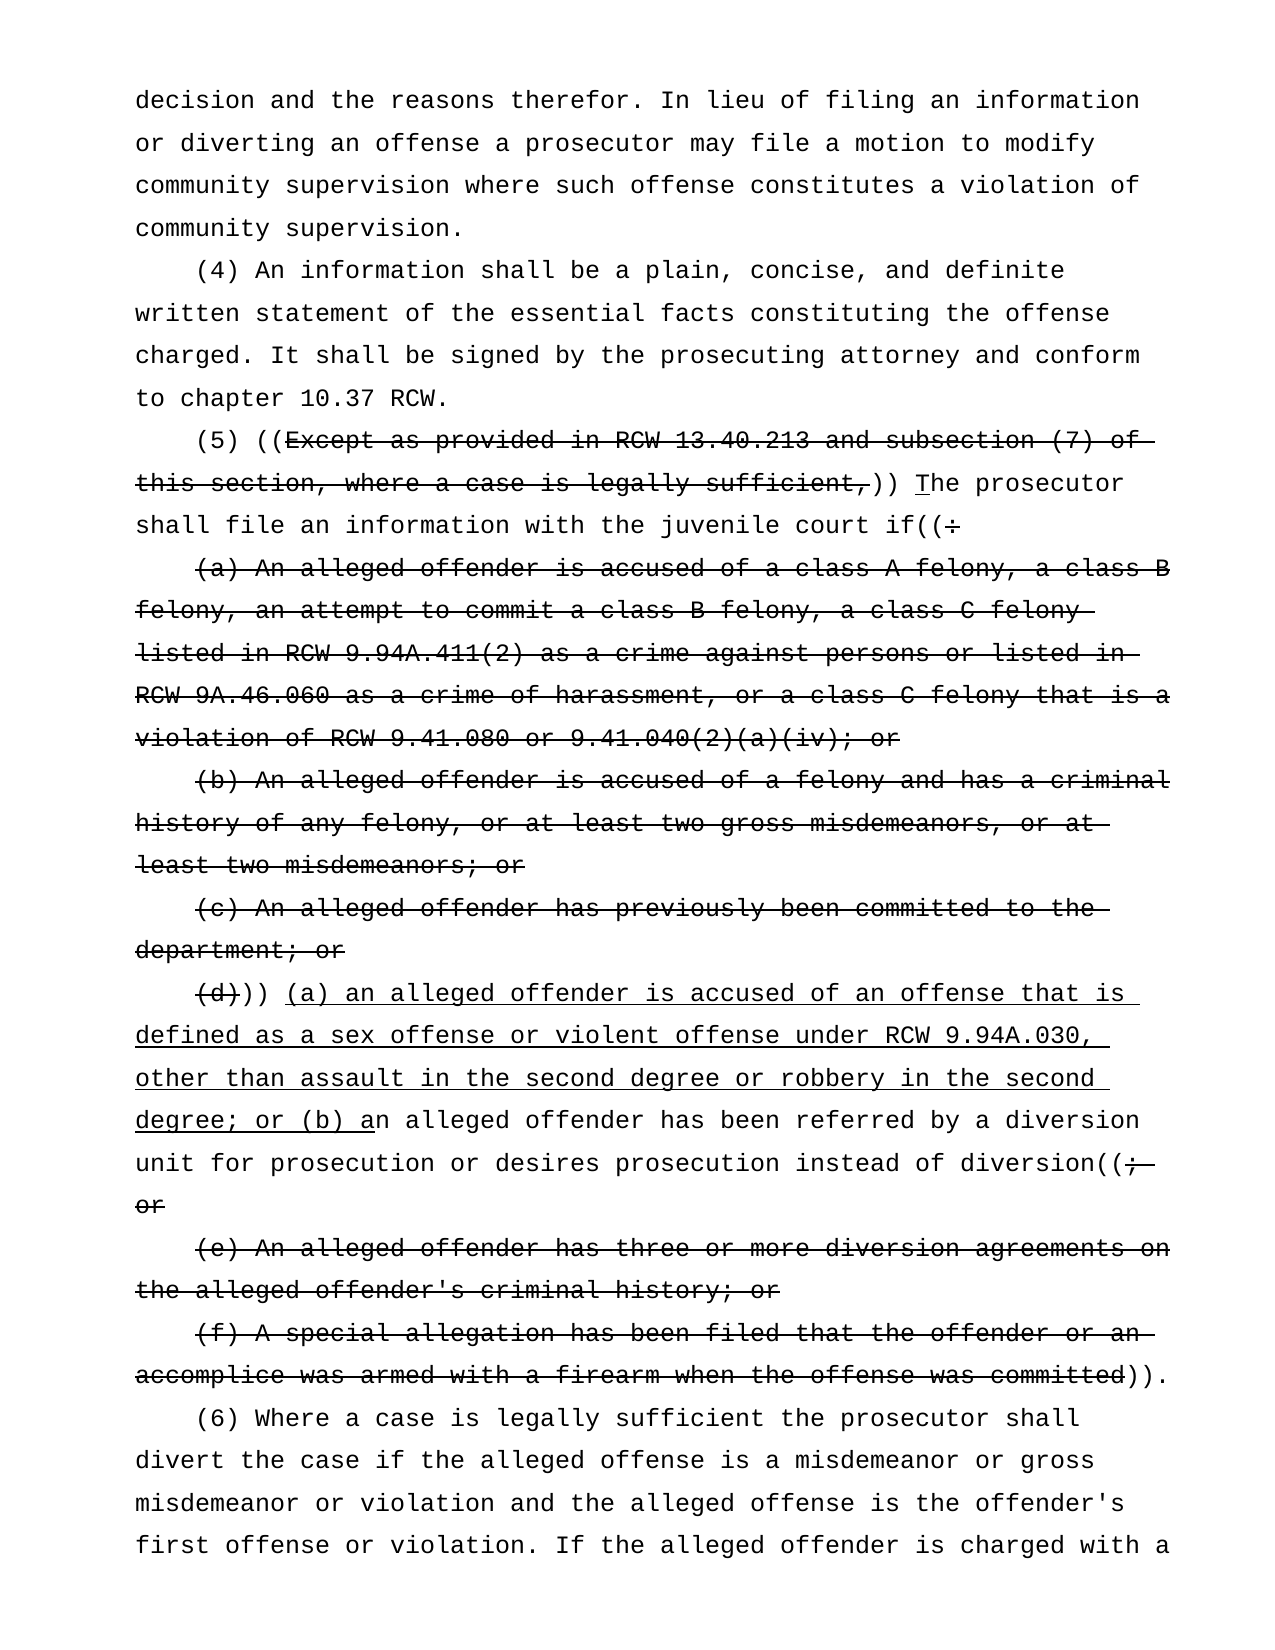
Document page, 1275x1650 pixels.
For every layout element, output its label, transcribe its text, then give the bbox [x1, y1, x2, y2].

text (d))) (a) an alleged offender is accused of an offense that is defined as a sex offense or violent offense under RCW 9.94A.030, other than assault in the second degree or robbery in the second degree; or (b) an alleged offender has been referred by a diversion unit for prosecution or desires prosecution instead of diversion((; or [135, 967, 1170, 1222]
text (c) An alleged offender has previously been committed to the department; or [135, 882, 1170, 967]
text (a) An alleged offender is accused of a class A felony, a class B felony, an attempt to commit a class B felony, a class C felony listed in RCW 9.94A.411(2) as a crime against persons or listed in RCW 9A.46.060 as a crime of harassment, or a class C felony that is a violation of RCW 9.41.080 or 9.41.040(2)(a)(iv); or [135, 698, 1170, 755]
text (e) An alleged offender has three or more diversion agreements on the alleged offender's criminal history; or [135, 1222, 1170, 1307]
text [135, 75, 1170, 245]
text (4) An information shall be a plain, concise, and definite written statement of the essential facts constituting the offense charged. It shall be signed by the prosecuting attorney and conform to chapter 10.37 RCW. [135, 245, 1170, 415]
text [135, 1392, 1170, 1562]
text (f) A special allegation has been filed that the offender or an accomplice was armed with a firearm when the offense was committed)). [135, 1307, 1170, 1392]
text (a) An alleged offender is accused of a class A felony, a class B felony, an attempt to commit a class B felony, a class C felony listed in RCW 9.94A.411(2) as a crime against persons or listed in RCW 9A.46.060 as a crime of harassment, or a class C felony that is a violation of RCW 9.41.080 or 9.41.040(2)(a)(iv); or [135, 542, 1170, 696]
text (5) ((Except as provided in RCW 13.40.213 and subsection (7) of this section, where a case is legally sufficient,)) The prosecutor shall file an information with the juvenile court if((: [135, 415, 1170, 542]
text (b) An alleged offender is accused of a felony and has a criminal history of any felony, or at least two gross misdemeanors, or at least two misdemeanors; or [135, 755, 1170, 882]
